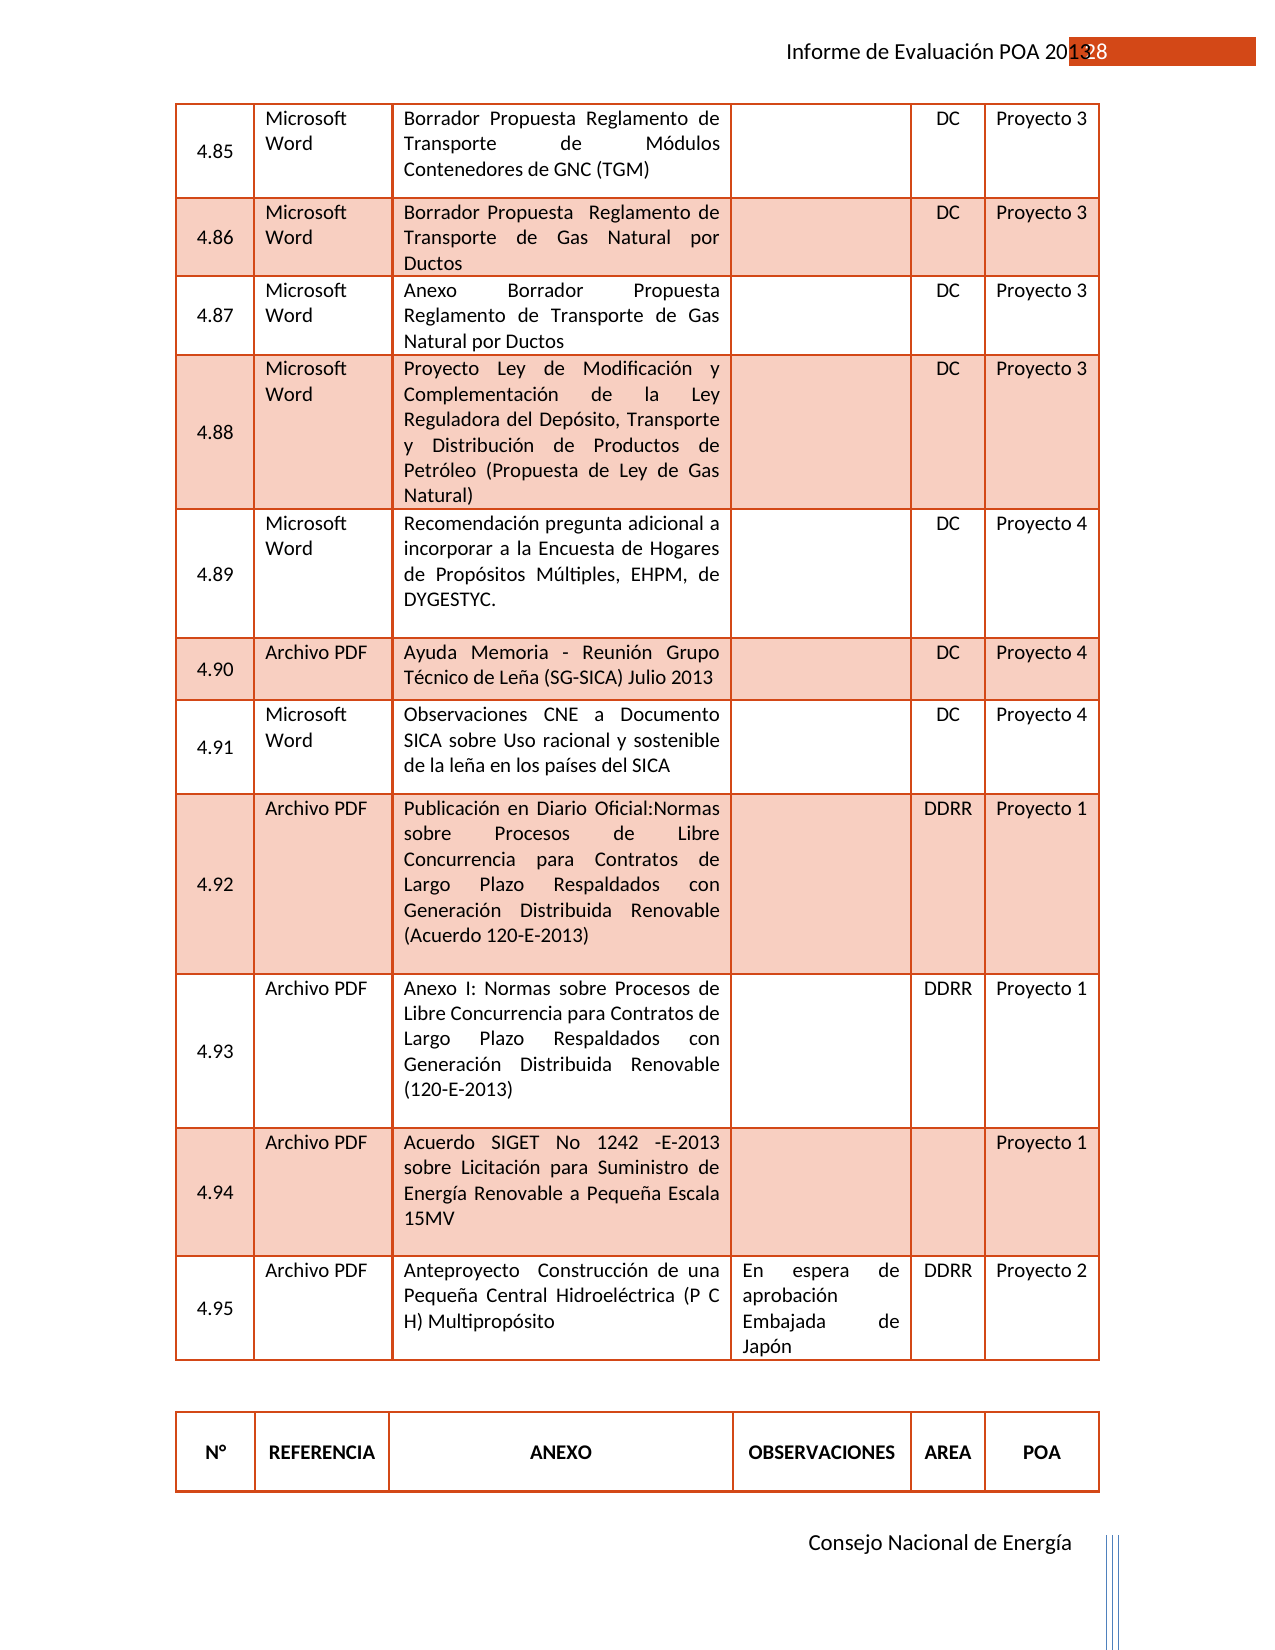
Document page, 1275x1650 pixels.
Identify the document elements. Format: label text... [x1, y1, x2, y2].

table_cell Proyecto Ley de Modificación y Complementación de la Ley Reguladora del Depósito, Transporte y Distribución de Productos de Petróleo (Propuesta de Ley de Gas Natural) [394, 356, 730, 508]
table_cell Microsoft Word [255, 199, 391, 275]
table_cell Microsoft Word [255, 510, 391, 637]
table_cell [732, 701, 910, 793]
table_cell DC [912, 356, 984, 508]
table_cell Anteproyecto Construcción de una Pequeña Central Hidroeléctrica (P C H) Multipropósito [394, 1257, 730, 1359]
table_cell Anexo Borrador Propuesta Reglamento de Transporte de Gas Natural por Ductos [394, 277, 730, 353]
table_cell [732, 975, 910, 1127]
table_cell Recomendación pregunta adicional a incorporar a la Encuesta de Hogares de Propósitos Múltiples, EHPM, de DYGESTYC. [394, 510, 730, 637]
table_cell Microsoft Word [255, 701, 391, 793]
table_cell [732, 277, 910, 353]
table_cell [732, 1129, 910, 1255]
table_header AREA [912, 1413, 984, 1490]
table_cell Proyecto 4 [986, 510, 1098, 637]
table_cell Microsoft Word [255, 277, 391, 353]
table_cell 4.92 [177, 795, 253, 973]
table_cell Proyecto 4 [986, 701, 1098, 793]
table_cell 4.95 [177, 1257, 253, 1359]
table_cell DDRR [912, 975, 984, 1127]
table_cell 4.86 [177, 199, 253, 275]
table_cell Archivo PDF [255, 639, 391, 699]
table_cell [732, 510, 910, 637]
table_cell Proyecto 4 [986, 639, 1098, 699]
table_cell Proyecto 3 [986, 277, 1098, 353]
table_cell [732, 199, 910, 275]
table_cell [912, 1129, 984, 1255]
table_cell DC [912, 510, 984, 637]
table_cell Archivo PDF [255, 1257, 391, 1359]
table_cell DC [912, 277, 984, 353]
table_header POA [986, 1413, 1098, 1490]
table_cell Proyecto 3 [986, 356, 1098, 508]
table_header ANEXO [390, 1413, 732, 1490]
table_cell Proyecto 1 [986, 975, 1098, 1127]
table_header N° [177, 1413, 254, 1490]
table_cell DC [912, 105, 984, 197]
table_cell DDRR [912, 1257, 984, 1359]
table_cell Publicación en Diario Oficial:Normas sobre Procesos de Libre Concurrencia para Contratos de Largo Plazo Respaldados con Generación Distribuida Renovable (Acuerdo 120-E-2013) [394, 795, 730, 973]
table_cell Ayuda Memoria - Reunión Grupo Técnico de Leña (SG-SICA) Julio 2013 [394, 639, 730, 699]
table_cell Microsoft Word [255, 356, 391, 508]
table_cell 4.94 [177, 1129, 253, 1255]
table_cell Proyecto 3 [986, 199, 1098, 275]
table_cell 4.89 [177, 510, 253, 637]
table_cell 4.85 [177, 105, 253, 197]
table_cell Anexo I: Normas sobre Procesos de Libre Concurrencia para Contratos de Largo Plazo Respaldados con Generación Distribuida Renovable (120-E-2013) [394, 975, 730, 1127]
table_cell [732, 639, 910, 699]
table_cell Acuerdo SIGET No 1242 -E-2013 sobre Licitación para Suministro de Energía Renovable a Pequeña Escala 15MV [394, 1129, 730, 1255]
table_cell 4.87 [177, 277, 253, 353]
table_cell Proyecto 1 [986, 1129, 1098, 1255]
table_cell Borrador Propuesta Reglamento de Transporte de Gas Natural por Ductos [394, 199, 730, 275]
table_header OBSERVACIONES [734, 1413, 910, 1490]
table_cell [732, 356, 910, 508]
table_cell Borrador Propuesta Reglamento de Transporte de Módulos Contenedores de GNC (TGM) [394, 105, 730, 197]
table_cell Archivo PDF [255, 975, 391, 1127]
table_cell [732, 795, 910, 973]
table_cell Proyecto 1 [986, 795, 1098, 973]
table_cell DC [912, 639, 984, 699]
table_cell 4.88 [177, 356, 253, 508]
table_cell Proyecto 3 [986, 105, 1098, 197]
table_cell 4.93 [177, 975, 253, 1127]
table_cell [732, 105, 910, 197]
table_cell Observaciones CNE a Documento SICA sobre Uso racional y sostenible de la leña en los países del SICA [394, 701, 730, 793]
table_header REFERENCIA [256, 1413, 388, 1490]
table_cell Archivo PDF [255, 1129, 391, 1255]
table_cell DDRR [912, 795, 984, 973]
table_cell DC [912, 701, 984, 793]
table_cell Archivo PDF [255, 795, 391, 973]
table_cell En espera de aprobación Embajada de Japón [732, 1257, 910, 1359]
table_cell Proyecto 2 [986, 1257, 1098, 1359]
table_cell DC [912, 199, 984, 275]
table_cell 4.91 [177, 701, 253, 793]
table_cell 4.90 [177, 639, 253, 699]
table_cell Microsoft Word [255, 105, 391, 197]
